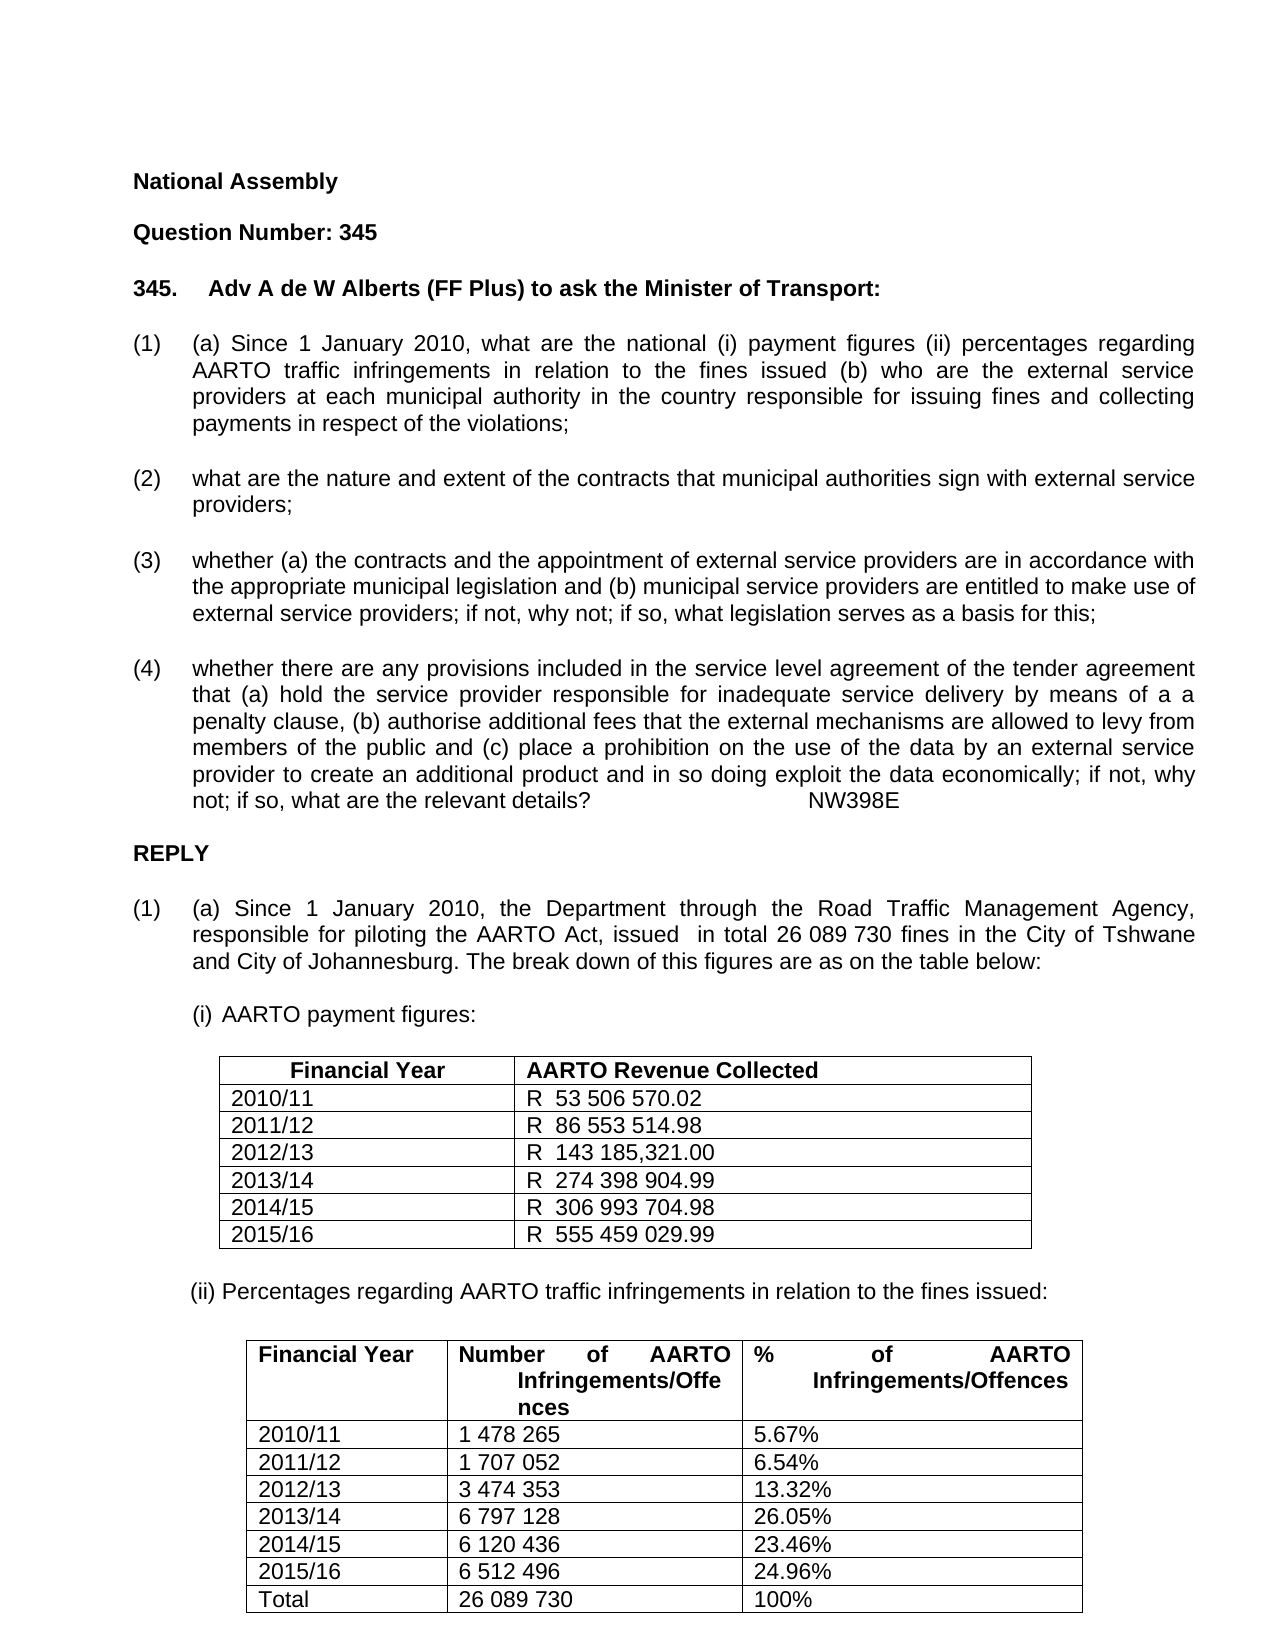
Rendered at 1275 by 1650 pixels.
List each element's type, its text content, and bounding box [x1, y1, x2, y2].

list (a) Since 1 January 2010, the Department through the Road Traffic Management Agency, responsible for piloting the AARTO Act, issued in total 26 089 730 fines in the City of Tshwane and City of Johannesburg. The break down of this figures are as on the table below: [133, 895, 1196, 974]
text (2) what are the nature and extent of the contracts that municipal authorities sign with external service providers; [133, 465, 1196, 518]
subtitle National Assembly [133, 168, 1196, 194]
table_cell 5.67% [743, 1421, 1082, 1447]
table_cell 2013/14 [220, 1167, 514, 1193]
table_cell 24.96% [743, 1558, 1082, 1584]
text (ii) Percentages regarding AARTO traffic infringements in relation to the fines issued: [177, 1278, 1196, 1304]
table_cell 3 474 353 [448, 1476, 742, 1502]
table_cell 6 797 128 [448, 1503, 742, 1530]
table_cell 2011/12 [220, 1112, 514, 1138]
table_header Financial Year [220, 1057, 514, 1083]
table_cell 2011/12 [247, 1449, 447, 1475]
table_cell 13.32% [743, 1476, 1082, 1502]
table_cell 2014/15 [247, 1531, 447, 1557]
table_cell 2010/11 [247, 1421, 447, 1447]
subtitle Question Number: 345 [133, 219, 1196, 246]
table_cell 2015/16 [247, 1558, 447, 1584]
table_header Number of AARTO Infringements/Offences [448, 1341, 742, 1420]
table_header % of AARTO Infringements/Offences [743, 1341, 1082, 1420]
table_cell 1 478 265 [448, 1421, 742, 1447]
table_cell 1 707 052 [448, 1449, 742, 1475]
table_cell 2010/11 [220, 1085, 514, 1111]
table_cell 100% [743, 1586, 1082, 1612]
text REPLY [133, 839, 1196, 866]
table_cell 2012/13 [247, 1476, 447, 1502]
table_cell 2012/13 [220, 1139, 514, 1166]
table_cell 2013/14 [247, 1503, 447, 1530]
table_cell R 53 506 570.02 [515, 1085, 1031, 1111]
table_cell 6 512 496 [448, 1558, 742, 1584]
table_cell R 143 185,321.00 [515, 1139, 1031, 1166]
table_cell 6.54% [743, 1449, 1082, 1475]
table_cell R 306 993 704.98 [515, 1194, 1031, 1220]
text 345. Adv A de W Alberts (FF Plus) to ask the Minister of Transport: [133, 275, 1196, 301]
table_cell R 555 459 029.99 [515, 1221, 1031, 1248]
table_cell 26.05% [743, 1503, 1082, 1530]
table_cell 2014/15 [220, 1194, 514, 1220]
table_cell 6 120 436 [448, 1531, 742, 1557]
table_cell Total [247, 1586, 447, 1612]
table_header AARTO Revenue Collected [515, 1057, 1031, 1083]
table_cell 2015/16 [220, 1221, 514, 1248]
list AARTO payment figures: [192, 1001, 1196, 1027]
text (4) whether there are any provisions included in the service level agreement of the tender agreement that (a) hold the service provider responsible for inadequate service delivery by means of a a penalty clause, (b) authorise additional fees that the external mechanisms are allowed to levy from members of the public and (c) place a prohibition on the use of the data by an external service provider to create an additional product and in so doing exploit the data economically; if not, why not; if so, what are the relevant details? NW398E [133, 655, 1196, 813]
table_header Financial Year [247, 1341, 447, 1420]
text (1) (a) Since 1 January 2010, what are the national (i) payment figures (ii) percentages regarding AARTO traffic infringements in relation to the fines issued (b) who are the external service providers at each municipal authority in the country responsible for issuing fines and collecting payments in respect of the violations; [133, 330, 1196, 436]
table_cell R 274 398 904.99 [515, 1167, 1031, 1193]
table_cell 23.46% [743, 1531, 1082, 1557]
table_cell 26 089 730 [448, 1586, 742, 1612]
table_cell R 86 553 514.98 [515, 1112, 1031, 1138]
text (3) whether (a) the contracts and the appointment of external service providers are in accordance with the appropriate municipal legislation and (b) municipal service providers are entitled to make use of external service providers; if not, why not; if so, what legislation serves as a basis for this; [133, 547, 1196, 626]
